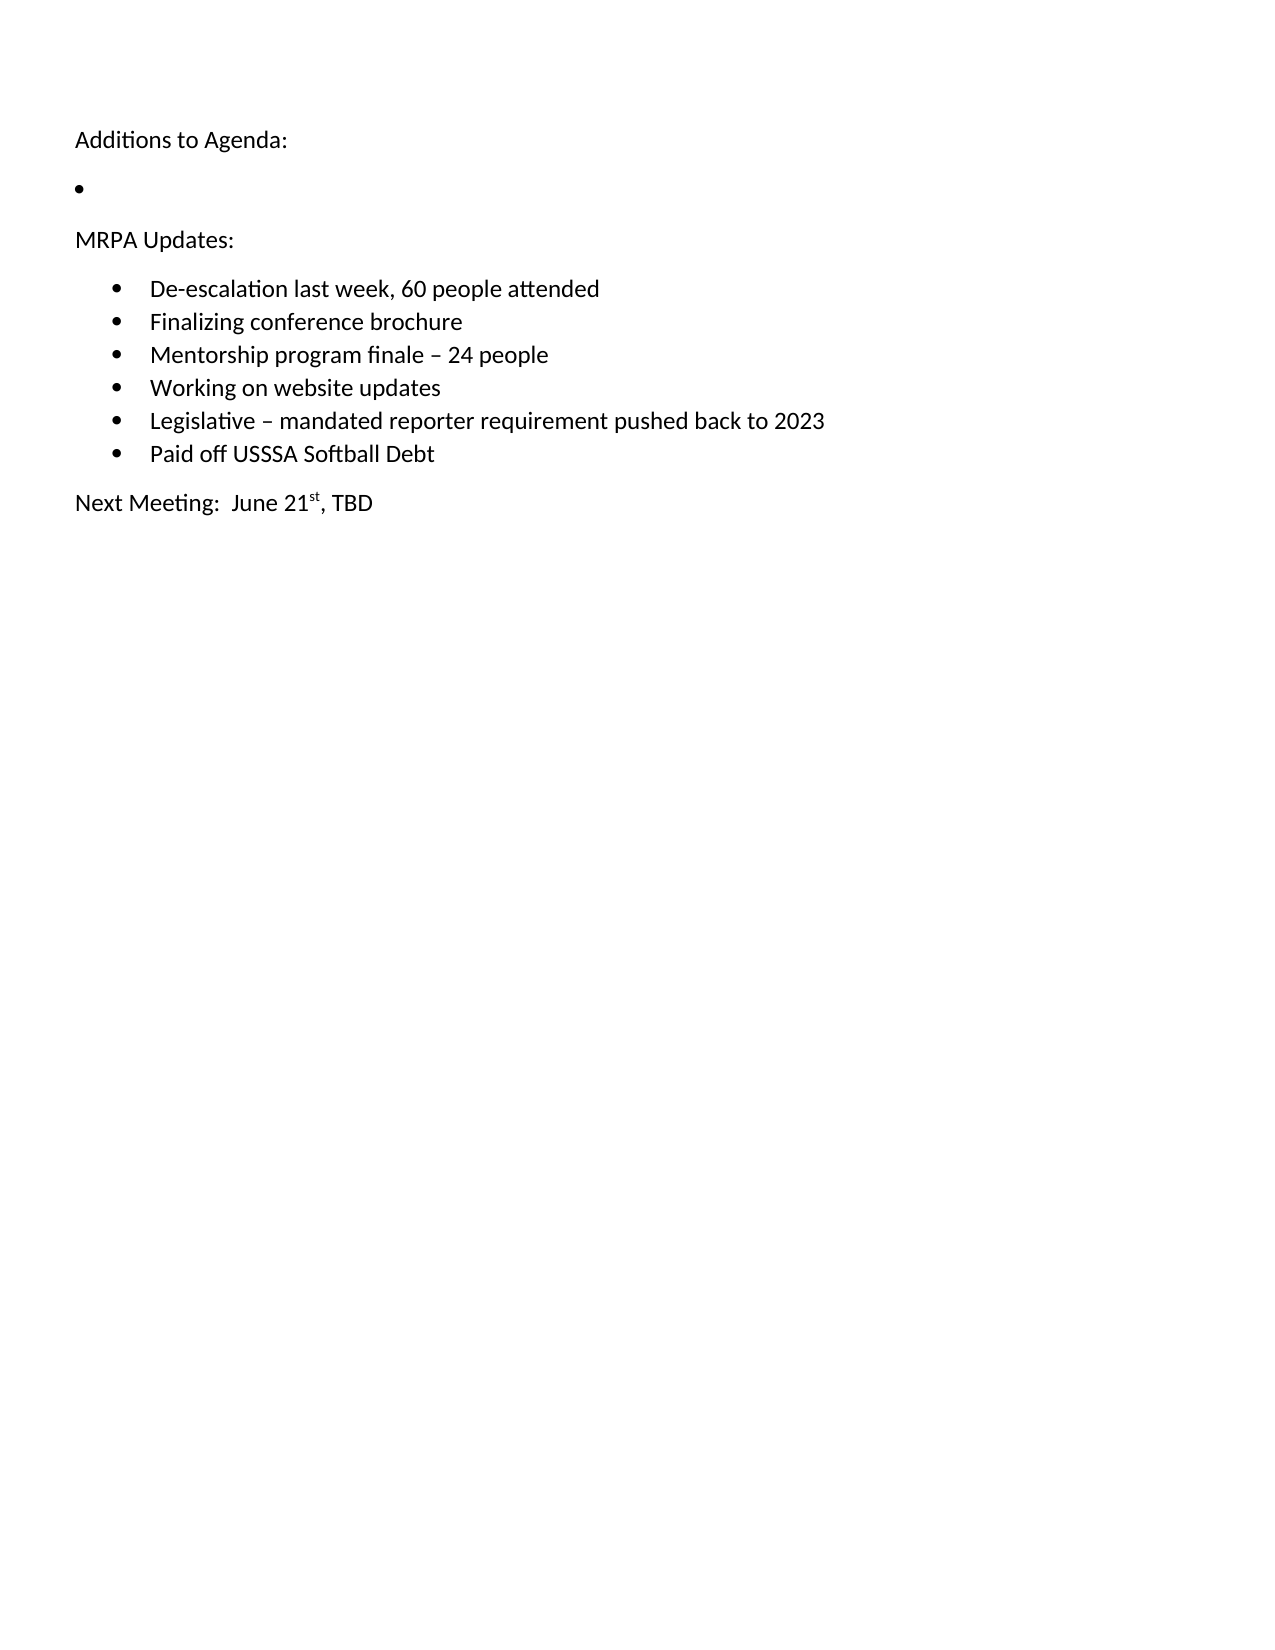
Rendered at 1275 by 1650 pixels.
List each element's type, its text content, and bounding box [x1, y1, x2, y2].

list De-escalation last week, 60 people attended [112, 273, 1200, 304]
text Additions to Agenda: [75, 124, 1200, 155]
list Paid off USSSA Softball Debt [112, 438, 1200, 468]
list Finalizing conference brochure [112, 306, 1200, 337]
text Next Meeting: June 21st, TBD [75, 487, 1200, 518]
list Legislative – mandated reporter requirement pushed back to 2023 [112, 405, 1200, 436]
list Working on website updates [112, 372, 1200, 403]
list Mentorship program finale – 24 people [112, 339, 1200, 370]
text MRPA Updates: [75, 224, 1200, 254]
